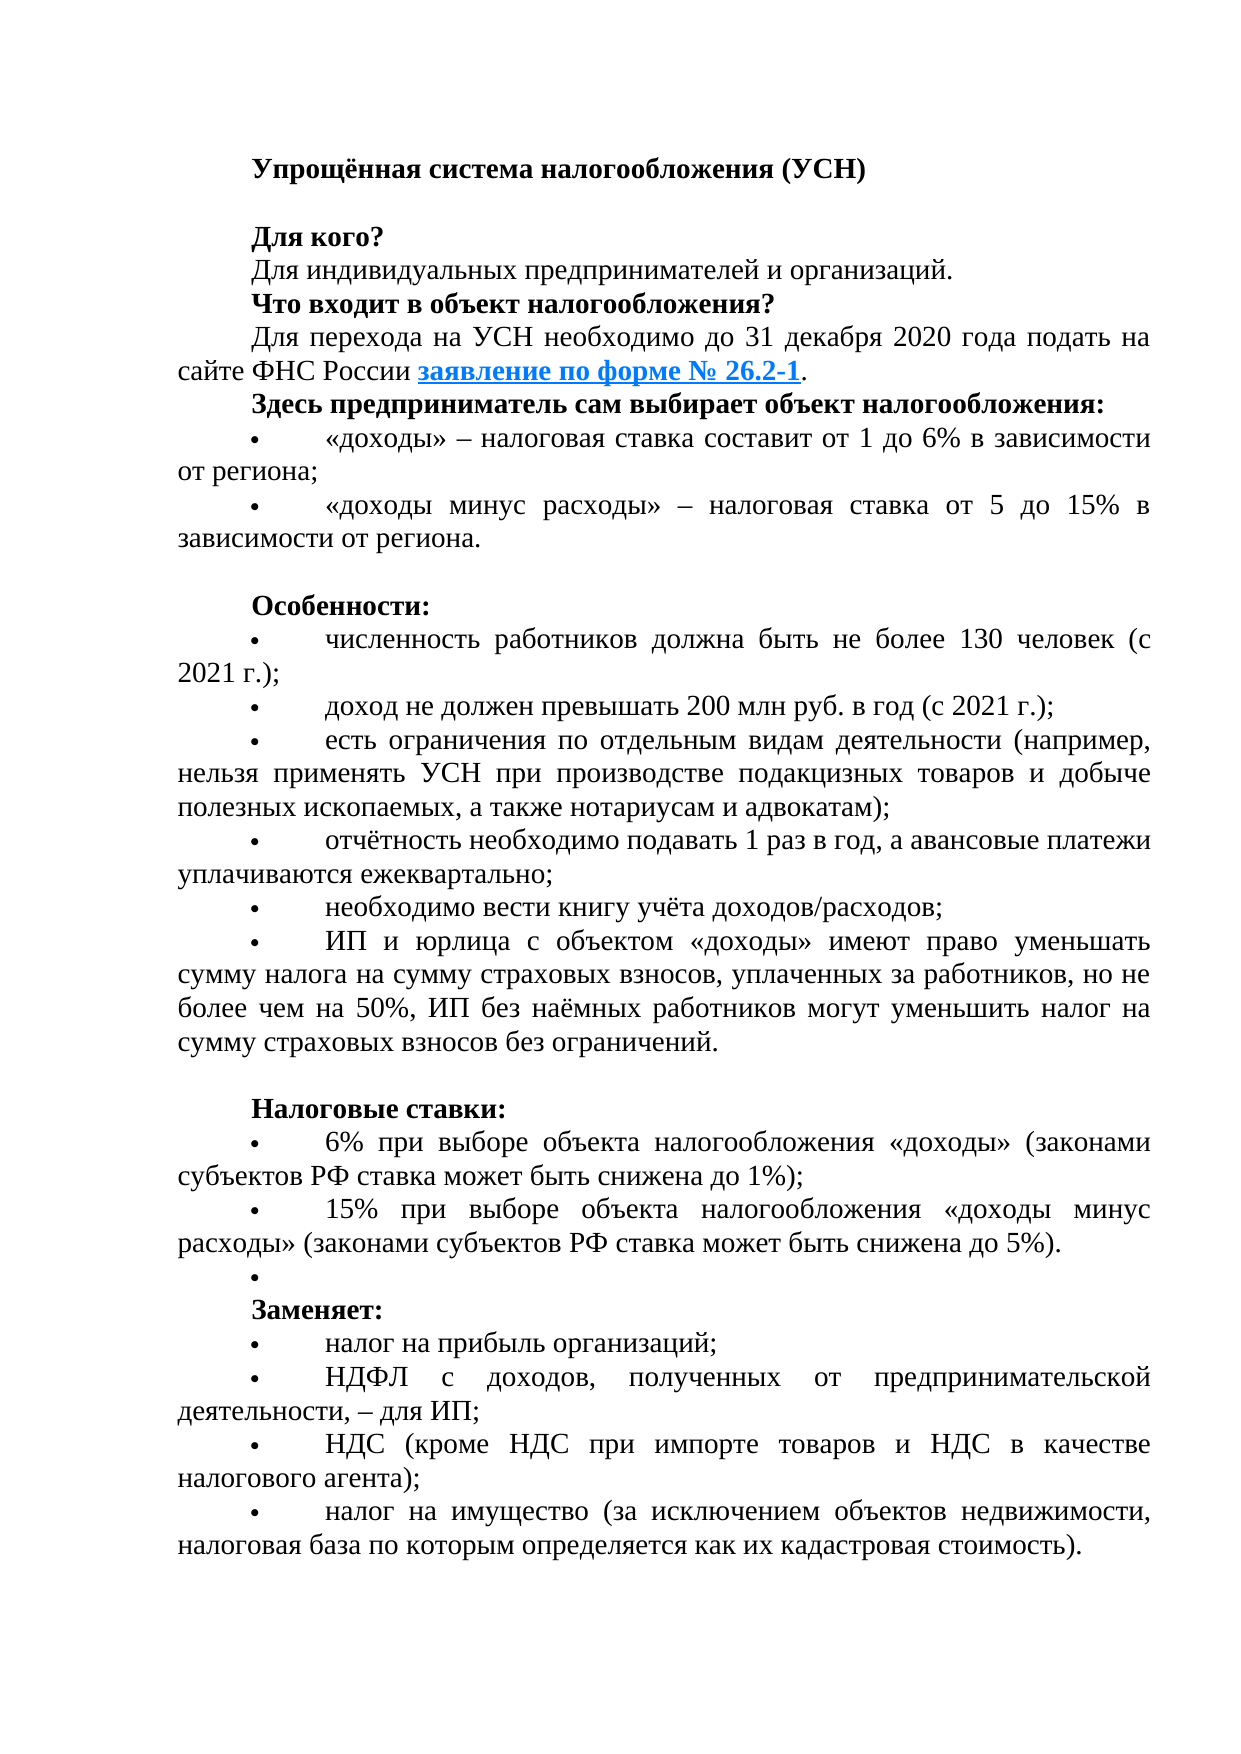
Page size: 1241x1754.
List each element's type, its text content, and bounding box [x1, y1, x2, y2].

text Что входит в объект налогообложения? [177, 286, 1152, 319]
list налог на имущество (за исключением объектов недвижимости, налоговая база по которым определяется как их кадастровая стоимость). [177, 1493, 1152, 1560]
list «доходы минус расходы» – налоговая ставка от 5 до 15% в зависимости от региона. [177, 487, 1152, 554]
list НДС (кроме НДС при импорте товаров и НДС в качестве налогового агента); [177, 1426, 1152, 1493]
text Упрощённая система налогообложения (УСН) [177, 152, 1152, 185]
list отчётность необходимо подавать 1 раз в год, а авансовые платежи уплачиваются ежеквартально; [177, 822, 1152, 889]
list НДФЛ с доходов, полученных от предпринимательской деятельности, – для ИП; [177, 1359, 1152, 1426]
list 6% при выборе объекта налогообложения «доходы» (законами субъектов РФ ставка может быть снижена до 1%); [177, 1124, 1152, 1191]
text Налоговые ставки: [177, 1091, 1152, 1124]
text Для индивидуальных предпринимателей и организаций. [177, 252, 1152, 286]
list есть ограничения по отдельным видам деятельности (например, нельзя применять УСН при производстве подакцизных товаров и добыче полезных ископаемых, а также нотариусам и адвокатам); [177, 722, 1152, 822]
list необходимо вести книгу учёта доходов/расходов; [177, 889, 1152, 923]
text Заменяет: [177, 1292, 1152, 1326]
list 15% при выборе объекта налогообложения «доходы минус расходы» (законами субъектов РФ ставка может быть снижена до 5%). [177, 1191, 1152, 1258]
text Здесь предприниматель сам выбирает объект налогообложения: [177, 386, 1152, 420]
list доход не должен превышать 200 млн руб. в год (с 2021 г.); [177, 688, 1152, 722]
text Для перехода на УСН необходимо до 31 декабря 2020 года подать на сайте ФНС России заявление по форме № 26.2-1. [177, 319, 1152, 386]
text Для кого? [177, 219, 1152, 252]
list ИП и юрлица с объектом «доходы» имеют право уменьшать сумму налога на сумму страховых взносов, уплаченных за работников, но не более чем на 50%, ИП без наёмных работников могут уменьшить налог на сумму страховых взносов без ограничений. [177, 923, 1152, 1057]
list численность работников должна быть не более 130 человек (с 2021 г.); [177, 621, 1152, 688]
text Особенности: [177, 588, 1152, 621]
list «доходы» – налоговая ставка составит от 1 до 6% в зависимости от региона; [177, 420, 1152, 487]
list налог на прибыль организаций; [177, 1326, 1152, 1359]
